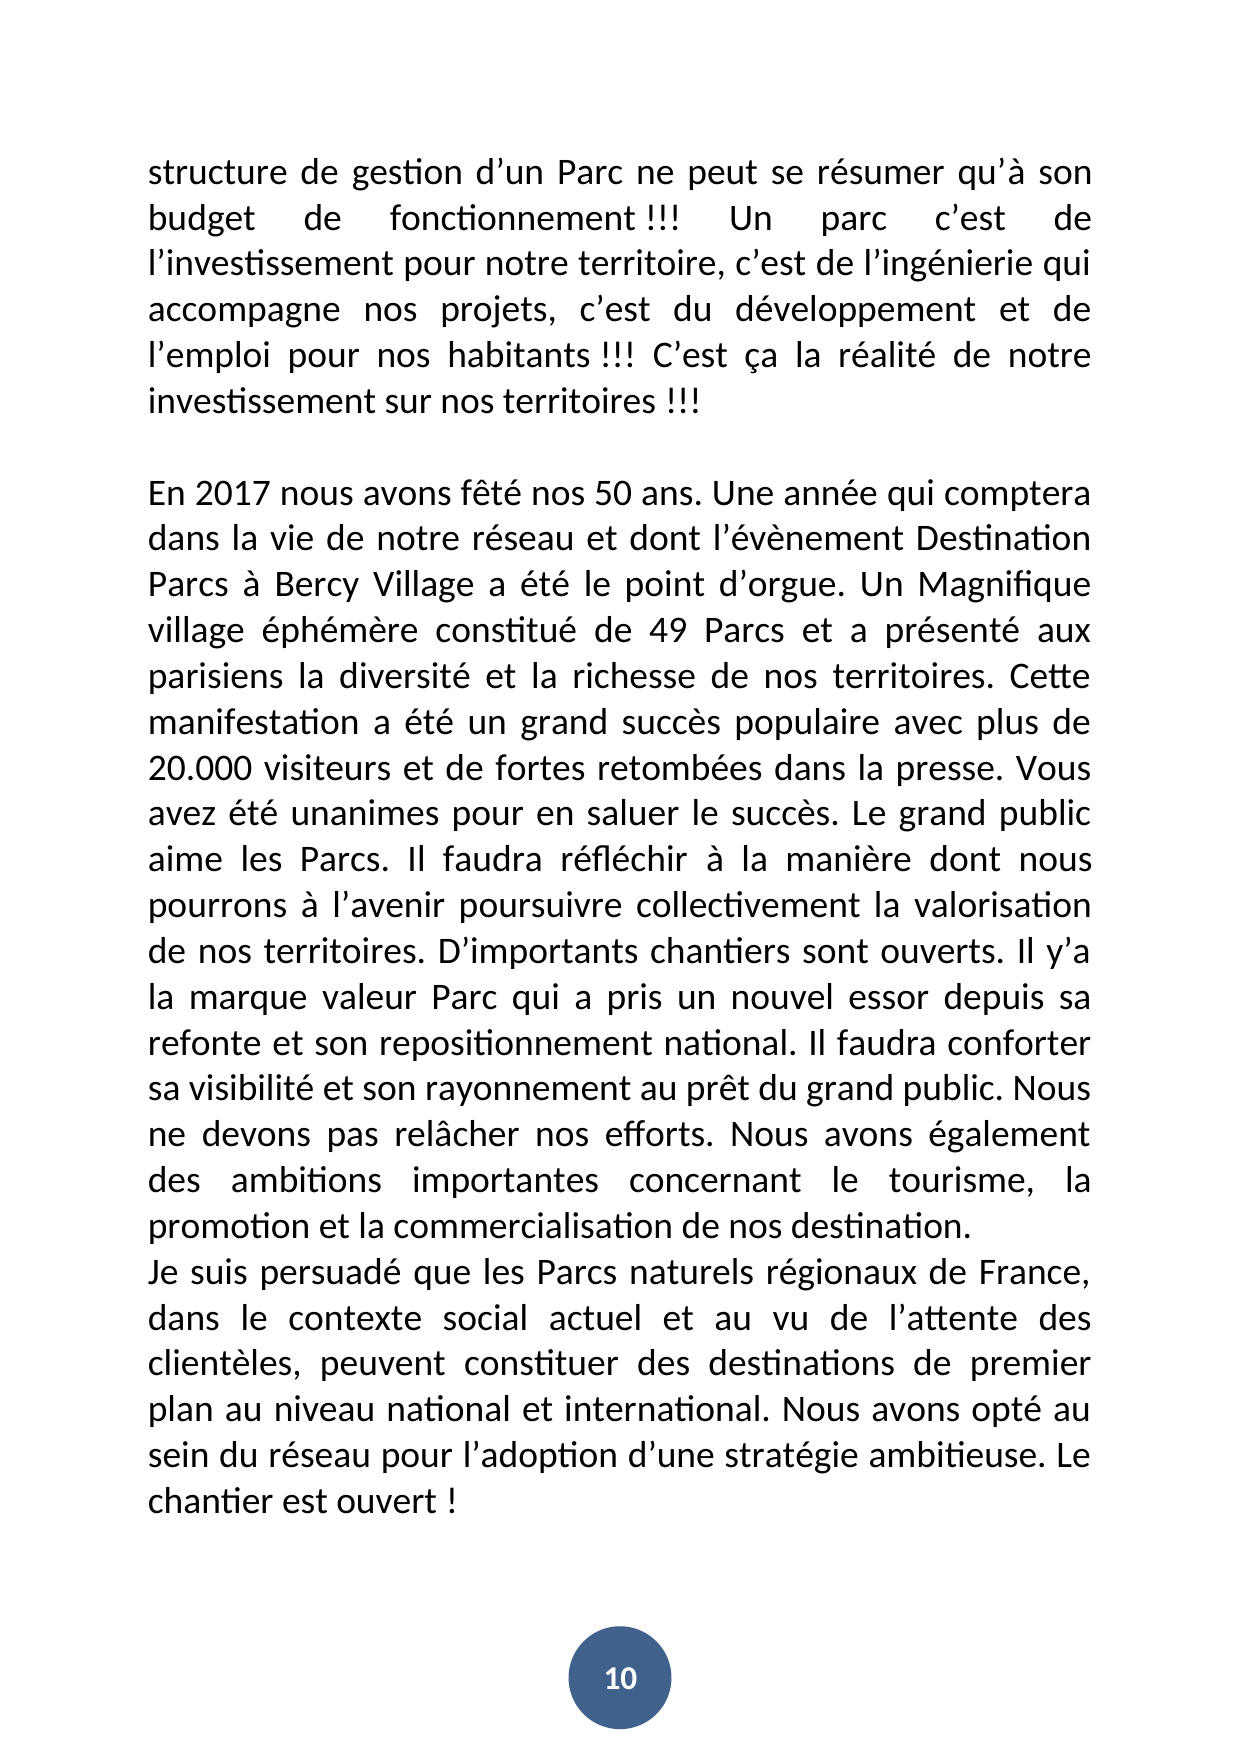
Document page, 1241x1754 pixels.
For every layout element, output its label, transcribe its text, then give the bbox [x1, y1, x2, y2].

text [148, 148, 1093, 423]
text En 2017 nous avons fêté nos 50 ans. Une année qui comptera dans la vie de notre réseau et dont l’évènement Destination Parcs à Bercy Village a été le point d’orgue. Un Magnifique village éphémère constitué de 49 Parcs et a présenté aux parisiens la diversité et la richesse de nos territoires. Cette manifestation a été un grand succès populaire avec plus de 20.000 visiteurs et de fortes retombées dans la presse. Vous avez été unanimes pour en saluer le succès. Le grand public aime les Parcs. Il faudra réfléchir à la manière dont nous pourrons à l’avenir poursuivre collectivement la valorisation de nos territoires. D’importants chantiers sont ouverts. Il y’a la marque valeur Parc qui a pris un nouvel essor depuis sa refonte et son repositionnement national. Il faudra conforter sa visibilité et son rayonnement au prêt du grand public. Nous ne devons pas relâcher nos efforts. Nous avons également des ambitions importantes concernant le tourisme, la promotion et la commercialisation de nos destination. [148, 468, 1093, 1248]
text Je suis persuadé que les Parcs naturels régionaux de France, dans le contexte social actuel et au vu de l’attente des clientèles, peuvent constituer des destinations de premier plan au niveau national et international. Nous avons opté au sein du réseau pour l’adoption d’une stratégie ambitieuse. Le chantier est ouvert ! [148, 1248, 1093, 1523]
